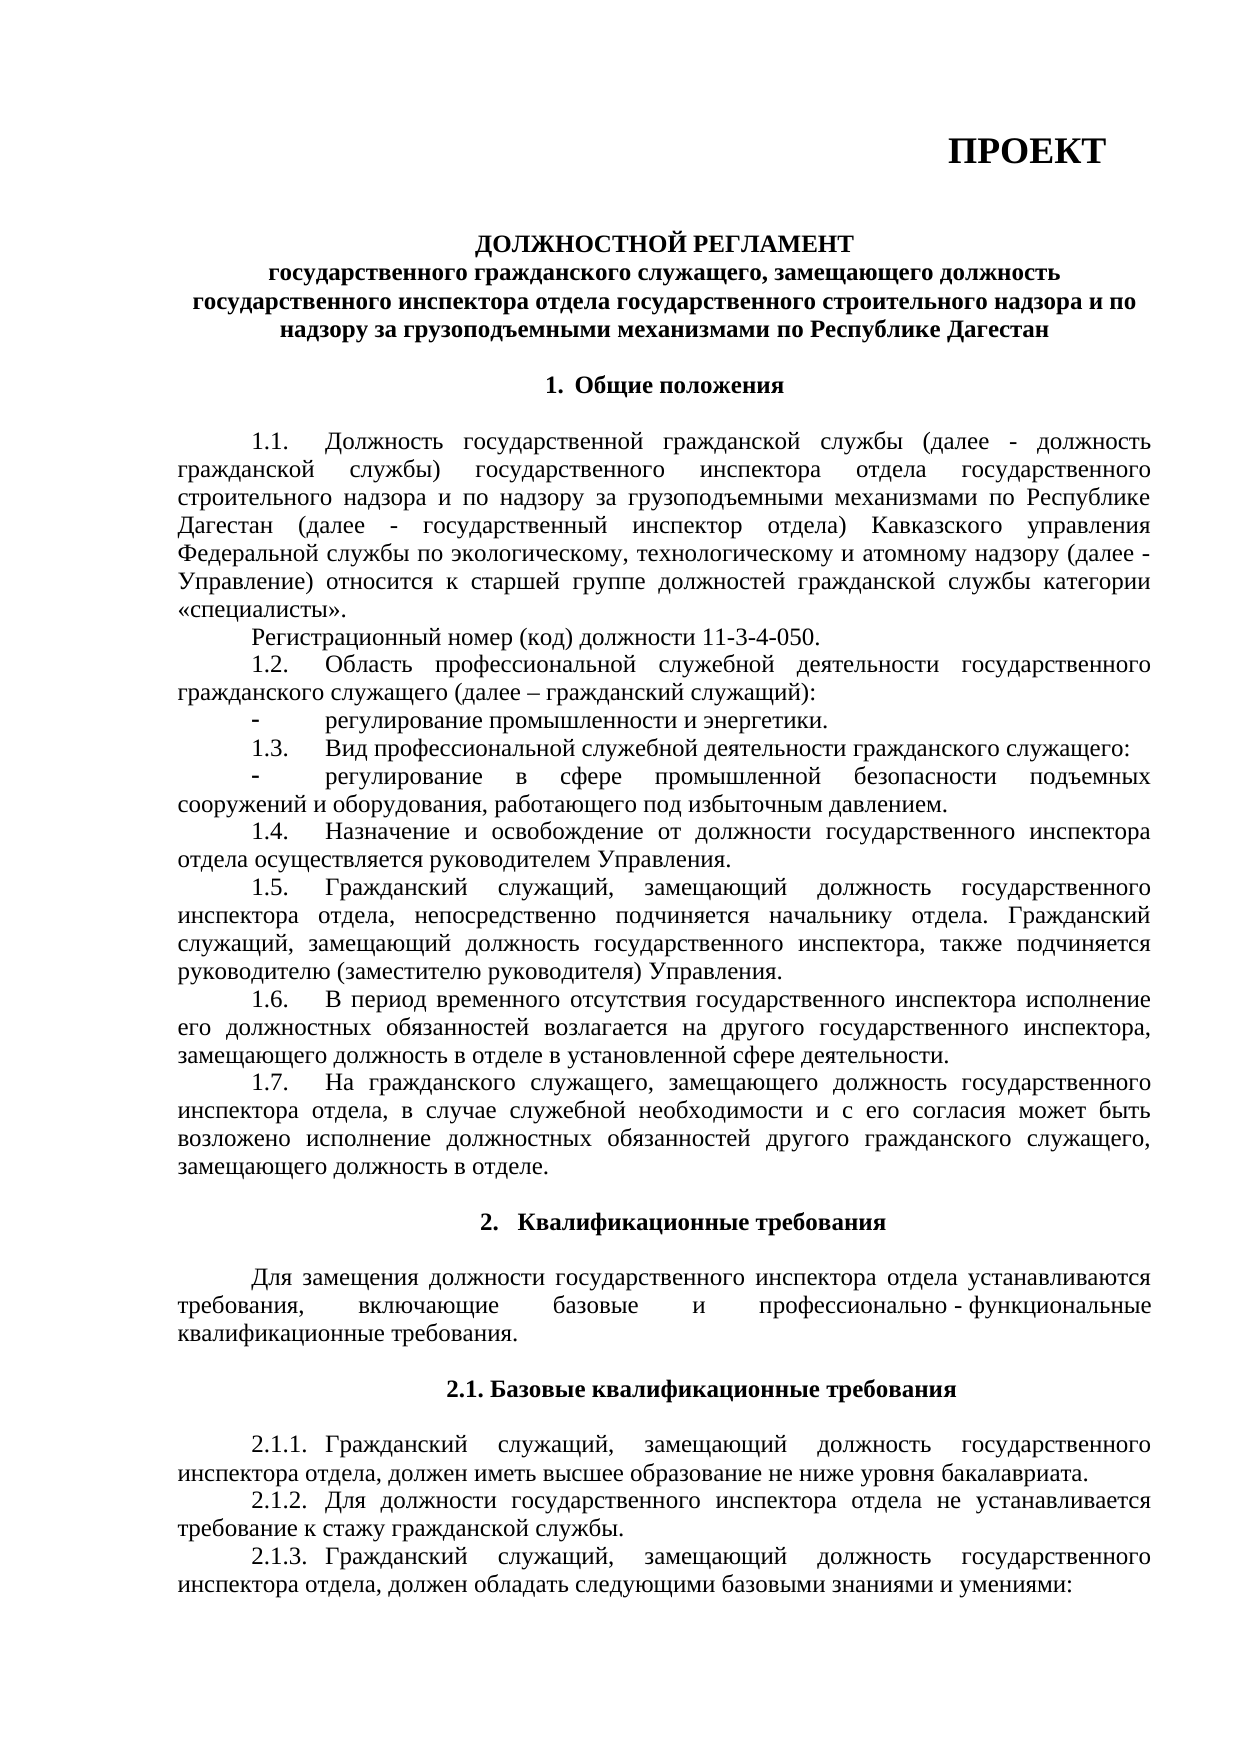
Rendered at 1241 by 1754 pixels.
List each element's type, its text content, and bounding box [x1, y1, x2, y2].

list Область профессиональной служебной деятельности государственного гражданского служащего (далее – гражданский служащий): [177, 651, 1152, 706]
list В период временного отсутствия государственного инспектора исполнение его должностных обязанностей возлагается на другого государственного инспектора, замещающего должность в отделе в установленной сфере деятельности. [177, 985, 1152, 1068]
text Для замещения должности государственного инспектора отдела устанавливаются требования, включающие базовые и профессионально - функциональные квалификационные требования. [177, 1263, 1152, 1347]
list Гражданский служащий, замещающий должность государственного инспектора отдела, должен иметь высшее образование не ниже уровня бакалавриата. [177, 1431, 1152, 1486]
list регулирование в сфере промышленной безопасности подъемных сооружений и оборудования, работающего под избыточным давлением. [177, 762, 1152, 818]
list Гражданский служащий, замещающий должность государственного инспектора отдела, непосредственно подчиняется начальнику отдела. Гражданский служащий, замещающий должность государственного инспектора, также подчиняется руководителю (заместителю руководителя) Управления. [177, 873, 1152, 985]
list Общие положения [177, 372, 1152, 399]
list Гражданский служащий, замещающий должность государственного инспектора отдела, должен обладать следующими базовыми знаниями и умениями: [177, 1542, 1152, 1598]
list Квалификационные требования [215, 1208, 1152, 1236]
list На гражданского служащего, замещающего должность государственного инспектора отдела, в случае служебной необходимости и с его согласия может быть возложено исполнение должностных обязанностей другого гражданского служащего, замещающего должность в отделе. [177, 1068, 1152, 1180]
text государственного гражданского служащего, замещающего должность государственного инспектора отдела государственного строительного надзора и по надзору за грузоподъемными механизмами по Республике Дагестан [177, 258, 1152, 343]
text ДОЛЖНОСТНОЙ РЕГЛАМЕНТ [177, 229, 1152, 258]
list регулирование промышленности и энергетики. [177, 706, 1152, 734]
text ПРОЕКТ [177, 130, 1152, 172]
list Назначение и освобождение от должности государственного инспектора отдела осуществляется руководителем Управления. [177, 818, 1152, 873]
list Вид профессиональной служебной деятельности гражданского служащего: [177, 734, 1152, 762]
text 2.1. Базовые квалификационные требования [177, 1375, 1152, 1403]
list Для должности государственного инспектора отдела не устанавливается требование к стажу гражданской службы. [177, 1486, 1152, 1542]
list Должность государственной гражданской службы (далее - должность гражданской службы) государственного инспектора отдела государственного строительного надзора и по надзору за грузоподъемными механизмами по Республике Дагестан (далее - государственный инспектор отдела) Кавказского управления Федеральной службы по экологическому, технологическому и атомному надзору (далее - Управление) относится к старшей группе должностей гражданской службы категории «специалисты». [177, 427, 1152, 623]
text Регистрационный номер (код) должности 11-3-4-050. [177, 623, 1152, 651]
